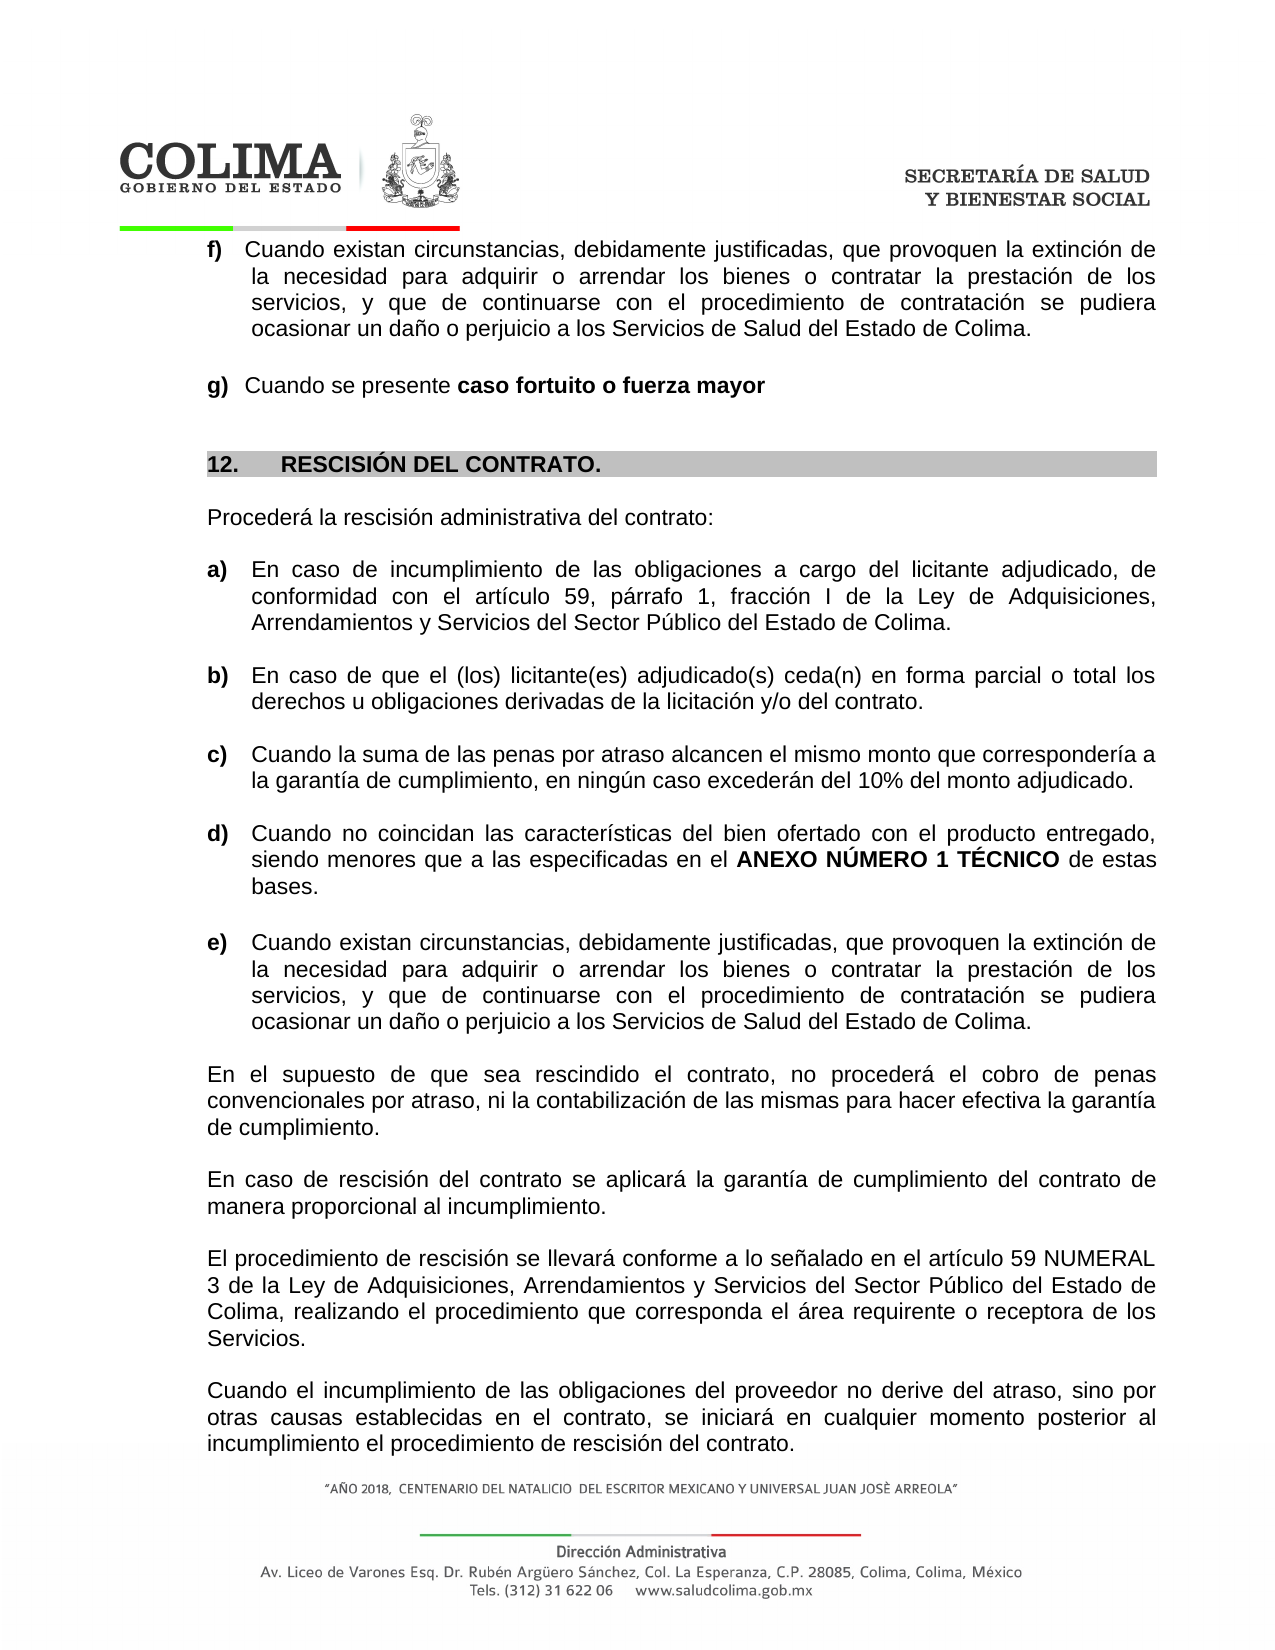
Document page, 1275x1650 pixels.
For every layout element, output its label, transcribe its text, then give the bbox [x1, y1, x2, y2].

list En caso de incumplimiento de las obligaciones a cargo del licitante adjudicado, de conformidad con el artículo 59, párrafo 1, fracción I de la Ley de Adquisiciones, Arrendamientos y Servicios del Sector Público del Estado de Colima. [207, 556, 1157, 635]
text El procedimiento de rescisión se llevará conforme a lo señalado en el artículo 59 NUMERAL 3 de la Ley de Adquisiciones, Arrendamientos y Servicios del Sector Público del Estado de Colima, realizando el procedimiento que corresponda el área requirente o receptora de los Servicios. [207, 1245, 1157, 1351]
text En el supuesto de que sea rescindido el contrato, no procederá el cobro de penas convencionales por atraso, ni la contabilización de las mismas para hacer efectiva la garantía de cumplimiento. [207, 1061, 1157, 1140]
text 12. RESCISIÓN DEL CONTRATO. [207, 451, 1157, 477]
picture [1, 1443, 1275, 1650]
list Cuando existan circunstancias, debidamente justificadas, que provoquen la extinción de la necesidad para adquirir o arrendar los bienes o contratar la prestación de los servicios, y que de continuarse con el procedimiento de contratación se pudiera ocasionar un daño o perjuicio a los Servicios de Salud del Estado de Colima. [207, 236, 1157, 342]
list Cuando la suma de las penas por atraso alcancen el mismo monto que correspondería a la garantía de cumplimiento, en ningún caso excederán del 10% del monto adjudicado. [207, 741, 1157, 793]
text En caso de rescisión del contrato se aplicará la garantía de cumplimiento del contrato de manera proporcional al incumplimiento. [207, 1166, 1157, 1219]
list Cuando existan circunstancias, debidamente justificadas, que provoquen la extinción de la necesidad para adquirir o arrendar los bienes o contratar la prestación de los servicios, y que de continuarse con el procedimiento de contratación se pudiera ocasionar un daño o perjuicio a los Servicios de Salud del Estado de Colima. [207, 929, 1157, 1034]
text Procederá la rescisión administrativa del contrato: [207, 504, 1157, 530]
list En caso de que el (los) licitante(es) adjudicado(s) ceda(n) en forma parcial o total los derechos u obligaciones derivadas de la licitación y/o del contrato. [207, 662, 1157, 714]
text Cuando el incumplimiento de las obligaciones del proveedor no derive del atraso, sino por otras causas establecidas en el contrato, se iniciará en cualquier momento posterior al incumplimiento el procedimiento de rescisión del contrato. [207, 1377, 1157, 1456]
list Cuando se presente caso fortuito o fuerza mayor [207, 372, 1157, 398]
list Cuando no coincidan las características del bien ofertado con el producto entregado, siendo menores que a las especificadas en el ANEXO NÚMERO 1 TÉCNICO de estas bases. [207, 820, 1157, 899]
picture [3, 29, 1267, 255]
